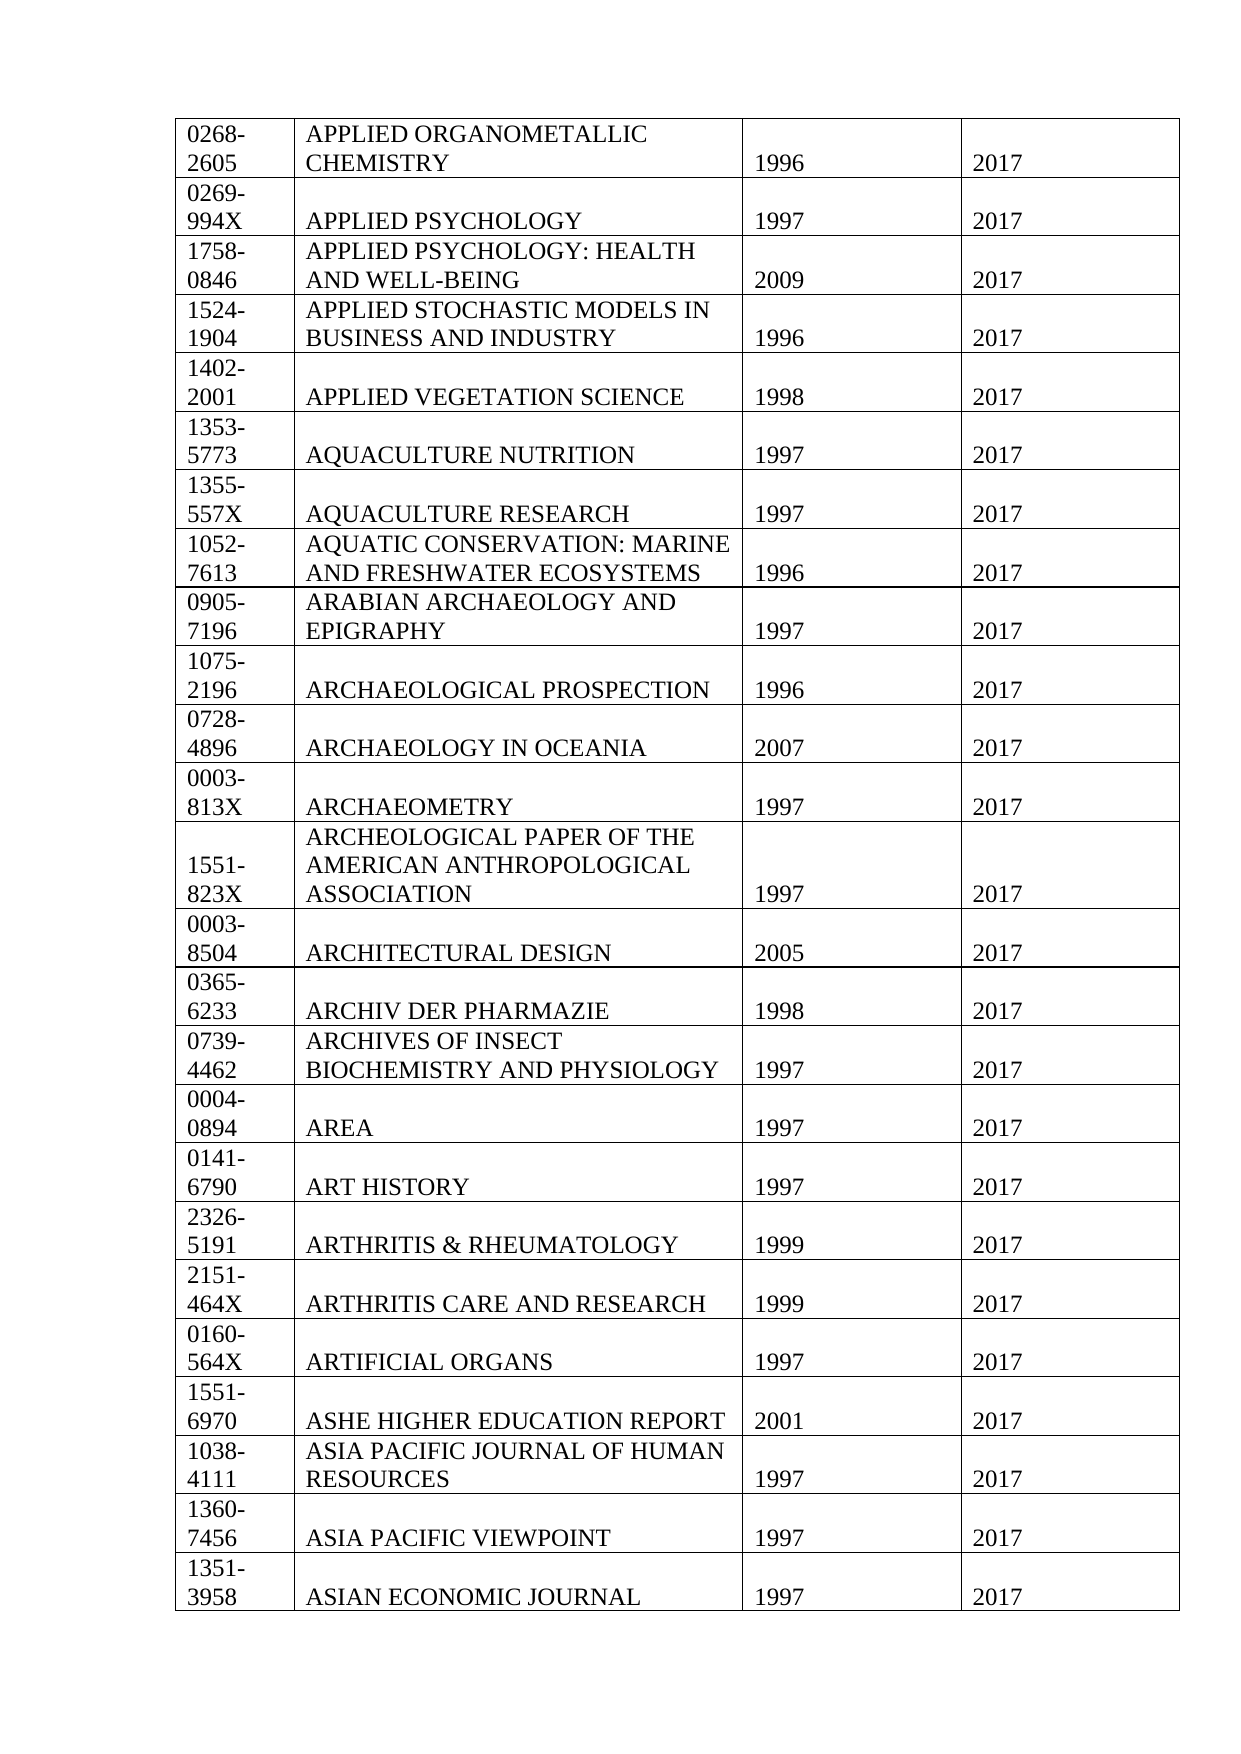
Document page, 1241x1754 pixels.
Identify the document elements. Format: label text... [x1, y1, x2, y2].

table_cell 1998 [743, 968, 961, 1025]
table_cell 2017 [962, 646, 1179, 703]
table_cell 0365-6233 [176, 968, 294, 1025]
table_cell 2017 [962, 178, 1179, 235]
table_cell 2017 [962, 1494, 1179, 1552]
table_cell 0003-8504 [176, 909, 294, 966]
table_cell AREA [295, 1085, 742, 1142]
table_cell 0269-994X [176, 178, 294, 235]
table_cell ARTHRITIS & RHEUMATOLOGY [295, 1202, 742, 1259]
table_cell 1551-6970 [176, 1377, 294, 1435]
table_cell 1996 [743, 646, 961, 703]
table_cell 1551-823X [176, 822, 294, 908]
table_cell 1075-2196 [176, 646, 294, 703]
table_cell 2017 [962, 822, 1179, 908]
table_cell ASHE HIGHER EDUCATION REPORT [295, 1377, 742, 1435]
table_cell 1351-3958 [176, 1553, 294, 1610]
table_cell 1524-1904 [176, 295, 294, 352]
table_cell 2001 [743, 1377, 961, 1435]
table_cell 1997 [743, 1494, 961, 1552]
table_cell 2017 [962, 1202, 1179, 1259]
table_cell 2017 [962, 1143, 1179, 1201]
table_cell 1997 [743, 1436, 961, 1493]
table_cell APPLIED STOCHASTIC MODELS IN BUSINESS AND INDUSTRY [295, 295, 742, 352]
table_cell 2017 [962, 909, 1179, 966]
table_cell 2017 [962, 295, 1179, 352]
table_cell 1999 [743, 1260, 961, 1318]
table_cell ARCHIVES OF INSECT BIOCHEMISTRY AND PHYSIOLOGY [295, 1026, 742, 1083]
table_cell 0003-813X [176, 763, 294, 821]
table_cell 2017 [962, 1260, 1179, 1318]
table_cell 1997 [743, 1085, 961, 1142]
table_cell ARCHIV DER PHARMAZIE [295, 968, 742, 1025]
table_cell 1998 [743, 353, 961, 411]
table_cell 2151-464X [176, 1260, 294, 1318]
table_cell ASIA PACIFIC JOURNAL OF HUMAN RESOURCES [295, 1436, 742, 1493]
table_cell AQUACULTURE NUTRITION [295, 412, 742, 469]
table_cell 1997 [743, 178, 961, 235]
table_cell 2017 [962, 412, 1179, 469]
table_cell 0160-564X [176, 1319, 294, 1376]
table_cell ARABIAN ARCHAEOLOGY AND EPIGRAPHY [295, 588, 742, 645]
table_cell 2009 [743, 236, 961, 294]
table_cell 2007 [743, 705, 961, 762]
table_cell APPLIED VEGETATION SCIENCE [295, 353, 742, 411]
table_cell 1997 [743, 1026, 961, 1083]
table_cell 2017 [962, 470, 1179, 528]
table_cell 2017 [962, 1026, 1179, 1083]
table_cell 2017 [962, 236, 1179, 294]
table_cell 2017 [962, 1377, 1179, 1435]
table_cell ARCHAEOLOGY IN OCEANIA [295, 705, 742, 762]
table_cell APPLIED ORGANOMETALLIC CHEMISTRY [295, 119, 742, 177]
table_cell 1052-7613 [176, 529, 294, 586]
table_cell ARTHRITIS CARE AND RESEARCH [295, 1260, 742, 1318]
table_cell 2017 [962, 353, 1179, 411]
table_cell 1758-0846 [176, 236, 294, 294]
table_cell 1355-557X [176, 470, 294, 528]
table_cell 1997 [743, 822, 961, 908]
table_cell 0905-7196 [176, 588, 294, 645]
table_cell ARCHAEOLOGICAL PROSPECTION [295, 646, 742, 703]
table_cell 0268-2605 [176, 119, 294, 177]
table_cell APPLIED PSYCHOLOGY [295, 178, 742, 235]
table_cell 1996 [743, 295, 961, 352]
table_cell 2017 [962, 1553, 1179, 1610]
table_cell 2017 [962, 763, 1179, 821]
table_cell 2017 [962, 119, 1179, 177]
table_cell ARCHAEOMETRY [295, 763, 742, 821]
table_cell ASIA PACIFIC VIEWPOINT [295, 1494, 742, 1552]
table_cell 2017 [962, 1319, 1179, 1376]
table_cell 1360-7456 [176, 1494, 294, 1552]
table_cell 1997 [743, 412, 961, 469]
table_cell 1997 [743, 1143, 961, 1201]
table_cell 1997 [743, 470, 961, 528]
table_cell ARCHEOLOGICAL PAPER OF THE AMERICAN ANTHROPOLOGICAL ASSOCIATION [295, 822, 742, 908]
table_cell ARTIFICIAL ORGANS [295, 1319, 742, 1376]
table_cell 1402-2001 [176, 353, 294, 411]
table_cell 2017 [962, 705, 1179, 762]
table_cell 1997 [743, 763, 961, 821]
table_cell 0141-6790 [176, 1143, 294, 1201]
table_cell 2017 [962, 1085, 1179, 1142]
table_cell APPLIED PSYCHOLOGY: HEALTH AND WELL-BEING [295, 236, 742, 294]
table_cell 1996 [743, 529, 961, 586]
table_cell 2017 [962, 968, 1179, 1025]
table_cell ARCHITECTURAL DESIGN [295, 909, 742, 966]
table_cell 1996 [743, 119, 961, 177]
table_cell 1038-4111 [176, 1436, 294, 1493]
table_cell 1997 [743, 1553, 961, 1610]
table_cell AQUACULTURE RESEARCH [295, 470, 742, 528]
table_cell ART HISTORY [295, 1143, 742, 1201]
table_cell 2017 [962, 588, 1179, 645]
table_cell 2326-5191 [176, 1202, 294, 1259]
table_cell 2017 [962, 529, 1179, 586]
table_cell AQUATIC CONSERVATION: MARINE AND FRESHWATER ECOSYSTEMS [295, 529, 742, 586]
table_cell 0739-4462 [176, 1026, 294, 1083]
table_cell 1997 [743, 1319, 961, 1376]
table_cell 1353-5773 [176, 412, 294, 469]
table_cell 1997 [743, 588, 961, 645]
table_cell 0004-0894 [176, 1085, 294, 1142]
table_cell 2005 [743, 909, 961, 966]
table_cell 2017 [962, 1436, 1179, 1493]
table_cell 1999 [743, 1202, 961, 1259]
table_cell 0728-4896 [176, 705, 294, 762]
table_cell ASIAN ECONOMIC JOURNAL [295, 1553, 742, 1610]
